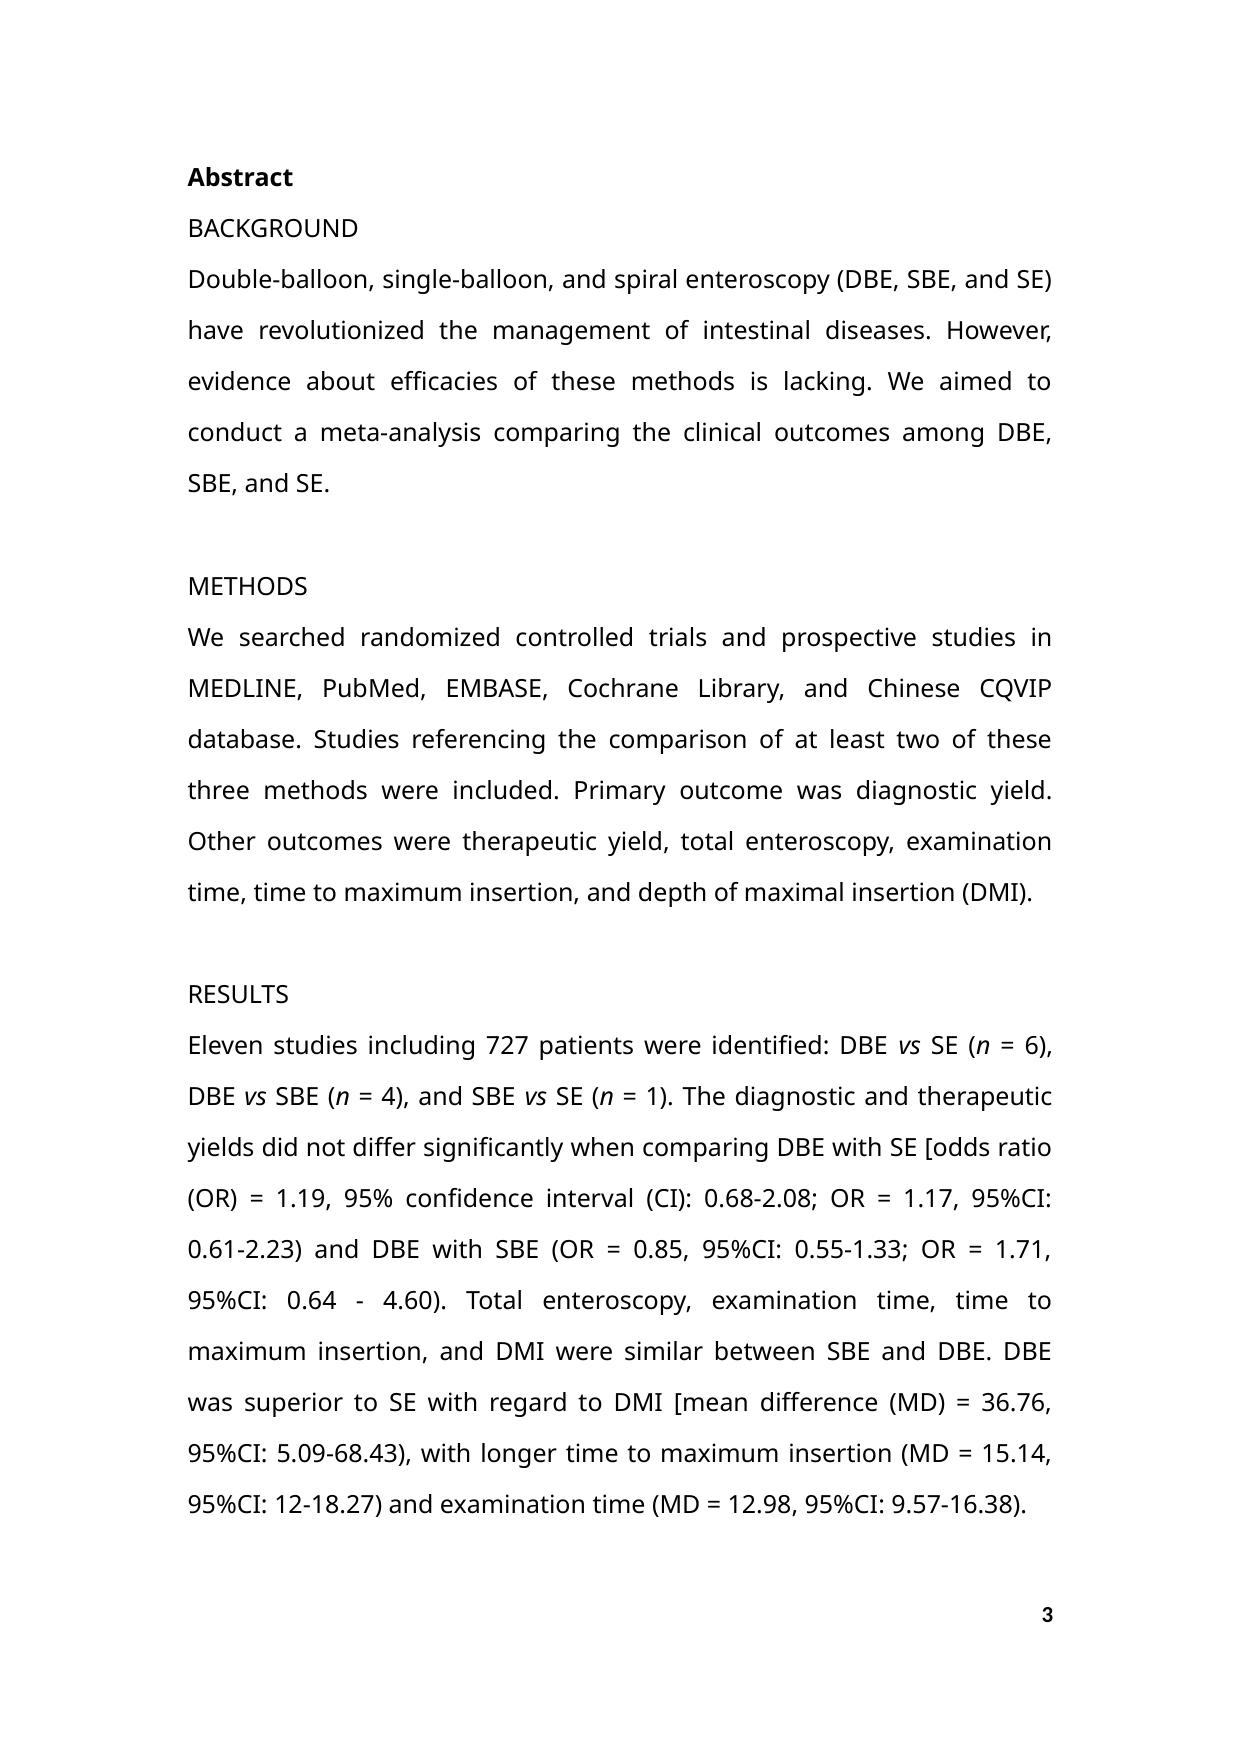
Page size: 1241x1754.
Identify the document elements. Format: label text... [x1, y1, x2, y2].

text Eleven studies including 727 patients were identified: DBE vs SE (n = 6), DBE vs SBE (n = 4), and SBE vs SE (n = 1). The diagnostic and therapeutic yields did not differ significantly when comparing DBE with SE [odds ratio (OR) = 1.19, 95% confidence interval (CI): 0.68-2.08; OR = 1.17, 95%CI: 0.61-2.23) and DBE with SBE (OR = 0.85, 95%CI: 0.55-1.33; OR = 1.71, 95%CI: 0.64 - 4.60). Total enteroscopy, examination time, time to maximum insertion, and DMI were similar between SBE and DBE. DBE was superior to SE with regard to DMI [mean difference (MD) = 36.76, 95%CI: 5.09-68.43), with longer time to maximum insertion (MD = 15.14, 95%CI: 12-18.27) and examination time (MD = 12.98, 95%CI: 9.57-16.38). [187, 1027, 1053, 1521]
text Background [187, 211, 1053, 245]
text Double-balloon, single-balloon, and spiral enteroscopy (DBE, SBE, and SE) have revolutionized the management of intestinal diseases. However, evidence about efficacies of these methods is lacking. We aimed to conduct a meta-analysis comparing the clinical outcomes among DBE, SBE, and SE. [187, 262, 1053, 500]
text Results [187, 976, 1053, 1011]
text We searched randomized controlled trials and prospective studies in Medline, Pubmed, Embase, Cochrane Library, and Chinese CQVIP database. Studies referencing the comparison of at least two of these three methods were included. Primary outcome was diagnostic yield. Other outcomes were therapeutic yield, total enteroscopy, examination time, time to maximum insertion, and depth of maximal insertion (DMI). [187, 619, 1053, 908]
text Abstract [187, 160, 1053, 194]
text Methods [187, 568, 1053, 602]
